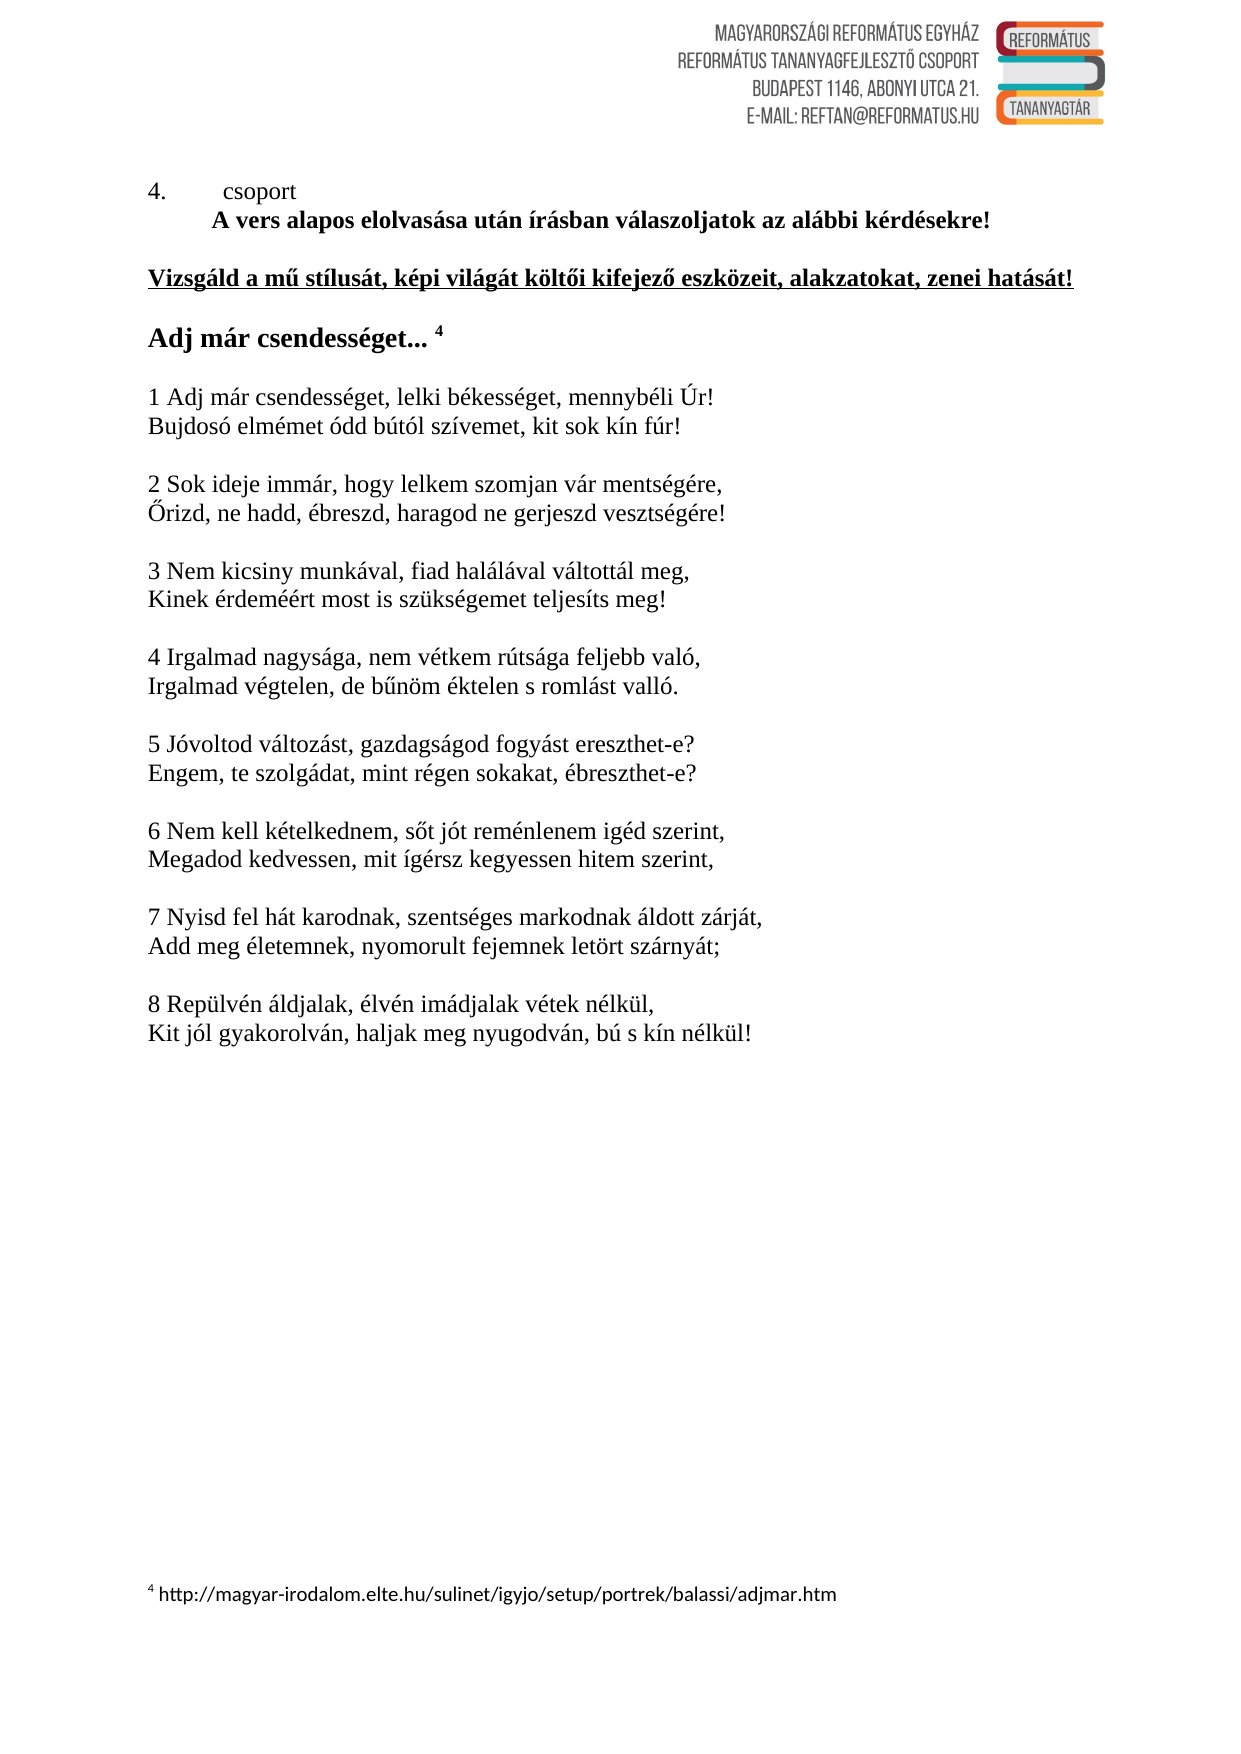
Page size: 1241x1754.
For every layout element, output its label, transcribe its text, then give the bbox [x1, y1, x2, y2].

text Adj már csendességet... [148, 321, 1093, 353]
text Őrizd, ne hadd, ébreszd, haragod ne gerjeszd vesztségére! [148, 498, 1093, 527]
text 1 Adj már csendességet, lelki békességet, mennybéli Úr! Bujdosó elmémet ódd bútól szívemet, kit sok kín fúr! [148, 382, 1093, 440]
text 8 Repülvén áldjalak, élvén imádjalak vétek nélkül, Kit jól gyakorolván, haljak meg nyugodván, bú s kín nélkül! [148, 989, 1093, 1047]
text A vers alapos elolvasása után írásban válaszoljatok az alábbi kérdésekre! [110, 205, 1093, 234]
text 5 Jóvoltod változást, gazdagságod fogyást ereszthet-e? Engem, te szolgádat, mint régen sokakat, ébreszthet-e? [148, 729, 1093, 787]
text 4 Irgalmad nagysága, nem vétkem rútsága feljebb való, Irgalmad végtelen, de bűnöm éktelen s romlást valló. [148, 642, 1093, 700]
text 6 Nem kell kételkednem, sőt jót reménlenem igéd szerint, Megadod kedvessen, mit ígérsz kegyessen hitem szerint, [148, 816, 1093, 873]
text 7 Nyisd fel hát karodnak, szentséges markodnak áldott zárját, Add meg életemnek, nyomorult fejemnek letört szárnyát; [148, 902, 1093, 960]
text Vizsgáld a mű stílusát, képi világát költői kifejező eszközeit, alakzatokat, zenei hatását! [148, 263, 1093, 292]
text 3 Nem kicsiny munkával, fiad halálával váltottál meg, Kinek érdeméért most is szükségemet teljesíts meg! [148, 556, 1093, 613]
list csoport [148, 176, 1093, 205]
text 2 Sok ideje immár, hogy lelkem szomjan vár mentségére, [148, 469, 1093, 498]
picture [48, 0, 1138, 154]
